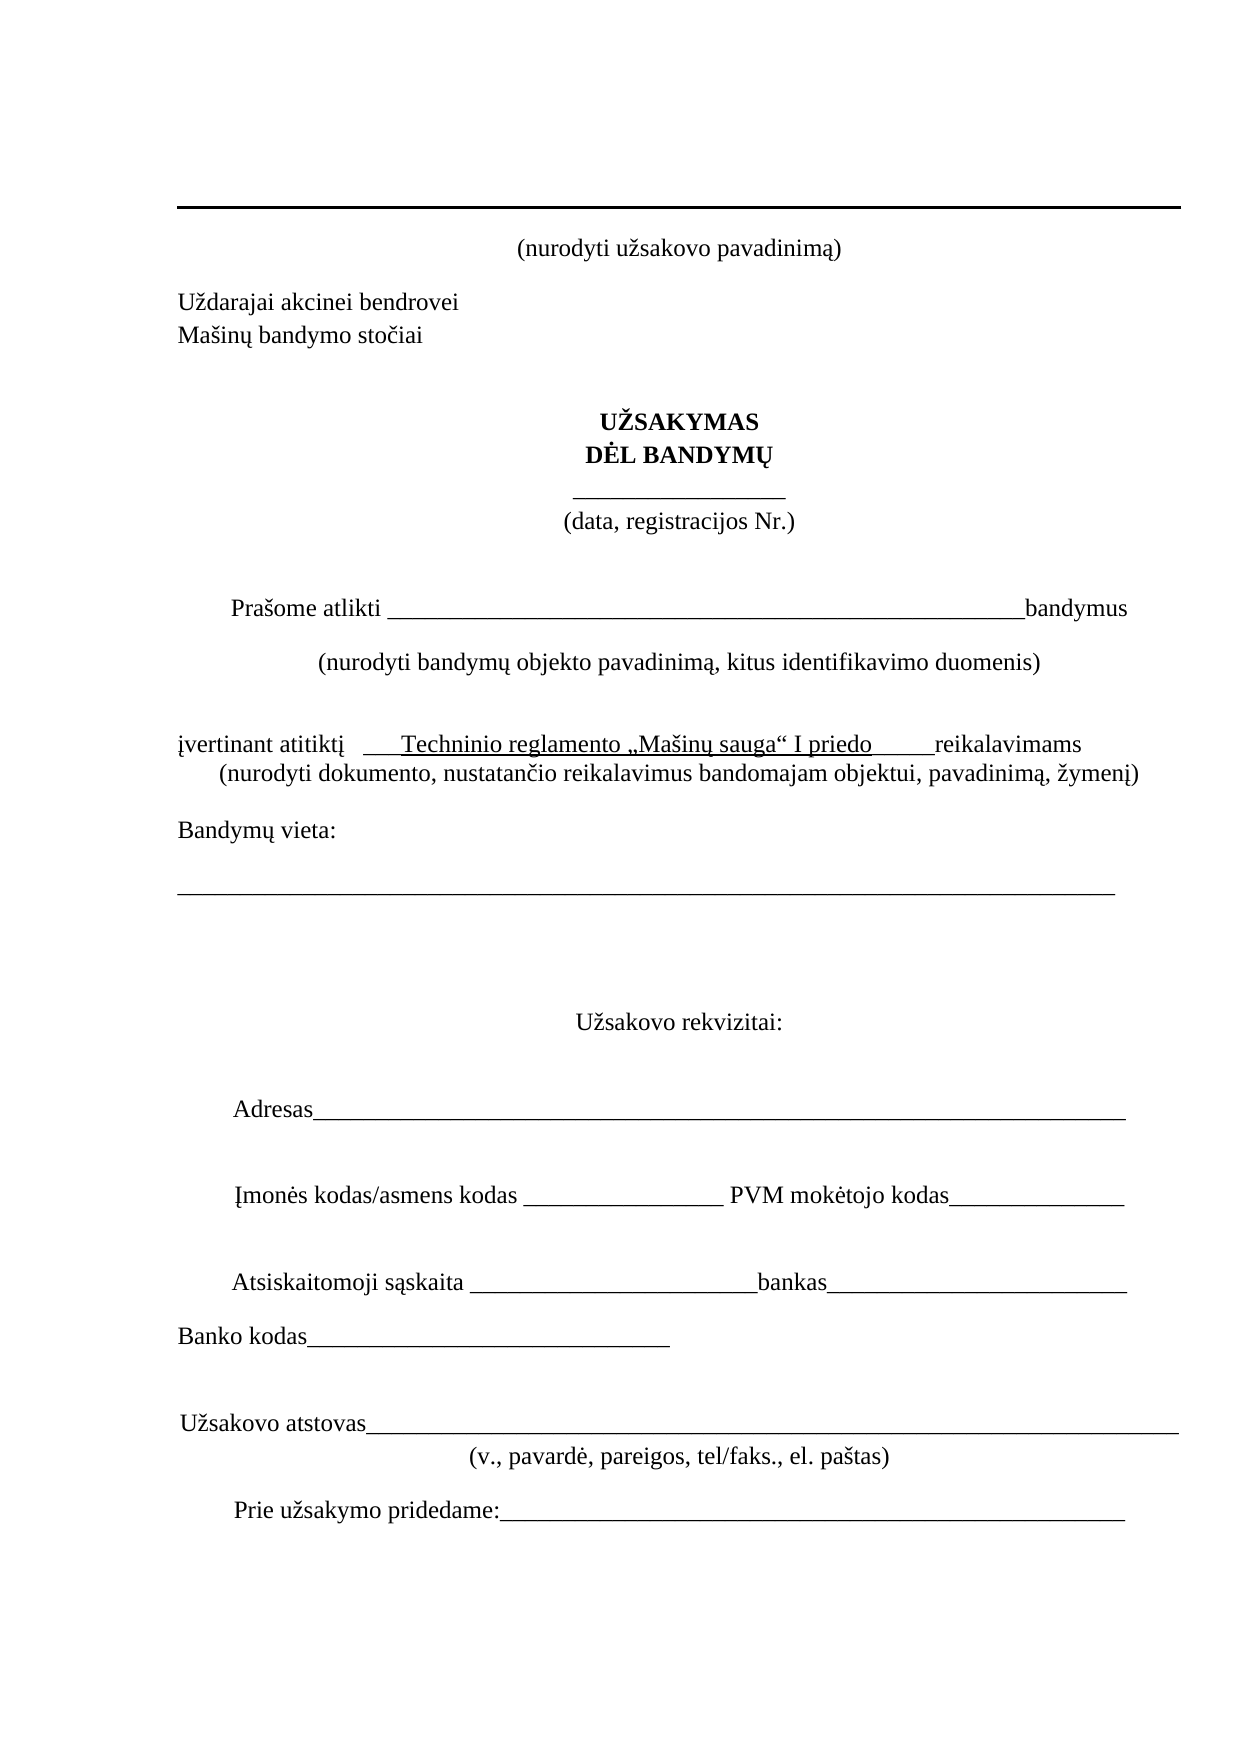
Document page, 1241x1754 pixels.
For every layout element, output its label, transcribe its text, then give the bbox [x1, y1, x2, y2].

text Bandymų vieta: [177, 815, 1181, 844]
text Prie užsakymo pridedame:__________________________________________________ [177, 1495, 1181, 1524]
text UŽSAKYMAS DĖL BANDYMŲ _________________ (data, registracijos Nr.) [177, 374, 1181, 535]
text Užsakovo atstovas_________________________________________________________________ (v., pavardė, pareigos, tel/faks., el. paštas) [177, 1375, 1181, 1470]
text ___________________________________________________________________________ [177, 869, 1181, 898]
text Adresas_________________________________________________________________ [177, 1061, 1181, 1122]
text Atsiskaitomoji sąskaita _______________________bankas________________________ [177, 1234, 1181, 1296]
text įvertinant atitiktį ___Techninio reglamento „Mašinų sauga“ I priedo_____reikalavimams [177, 701, 1181, 758]
text Uždarajai akcinei bendrovei Mašinų bandymo stočiai [177, 287, 1181, 349]
text (nurodyti užsakovo pavadinimą) [177, 233, 1181, 262]
text (nurodyti dokumento, nustatančio reikalavimus bandomajam objektui, pavadinimą, žymenį) [177, 758, 1181, 815]
text Įmonės kodas/asmens kodas ________________ PVM mokėtojo kodas______________ [177, 1148, 1181, 1209]
text Užsakovo rekvizitai: [177, 974, 1181, 1036]
text Prašome atlikti ___________________________________________________bandymus [177, 560, 1181, 622]
text (nurodyti bandymų objekto pavadinimą, kitus identifikavimo duomenis) [177, 647, 1181, 676]
text Banko kodas_____________________________ [177, 1321, 1181, 1350]
